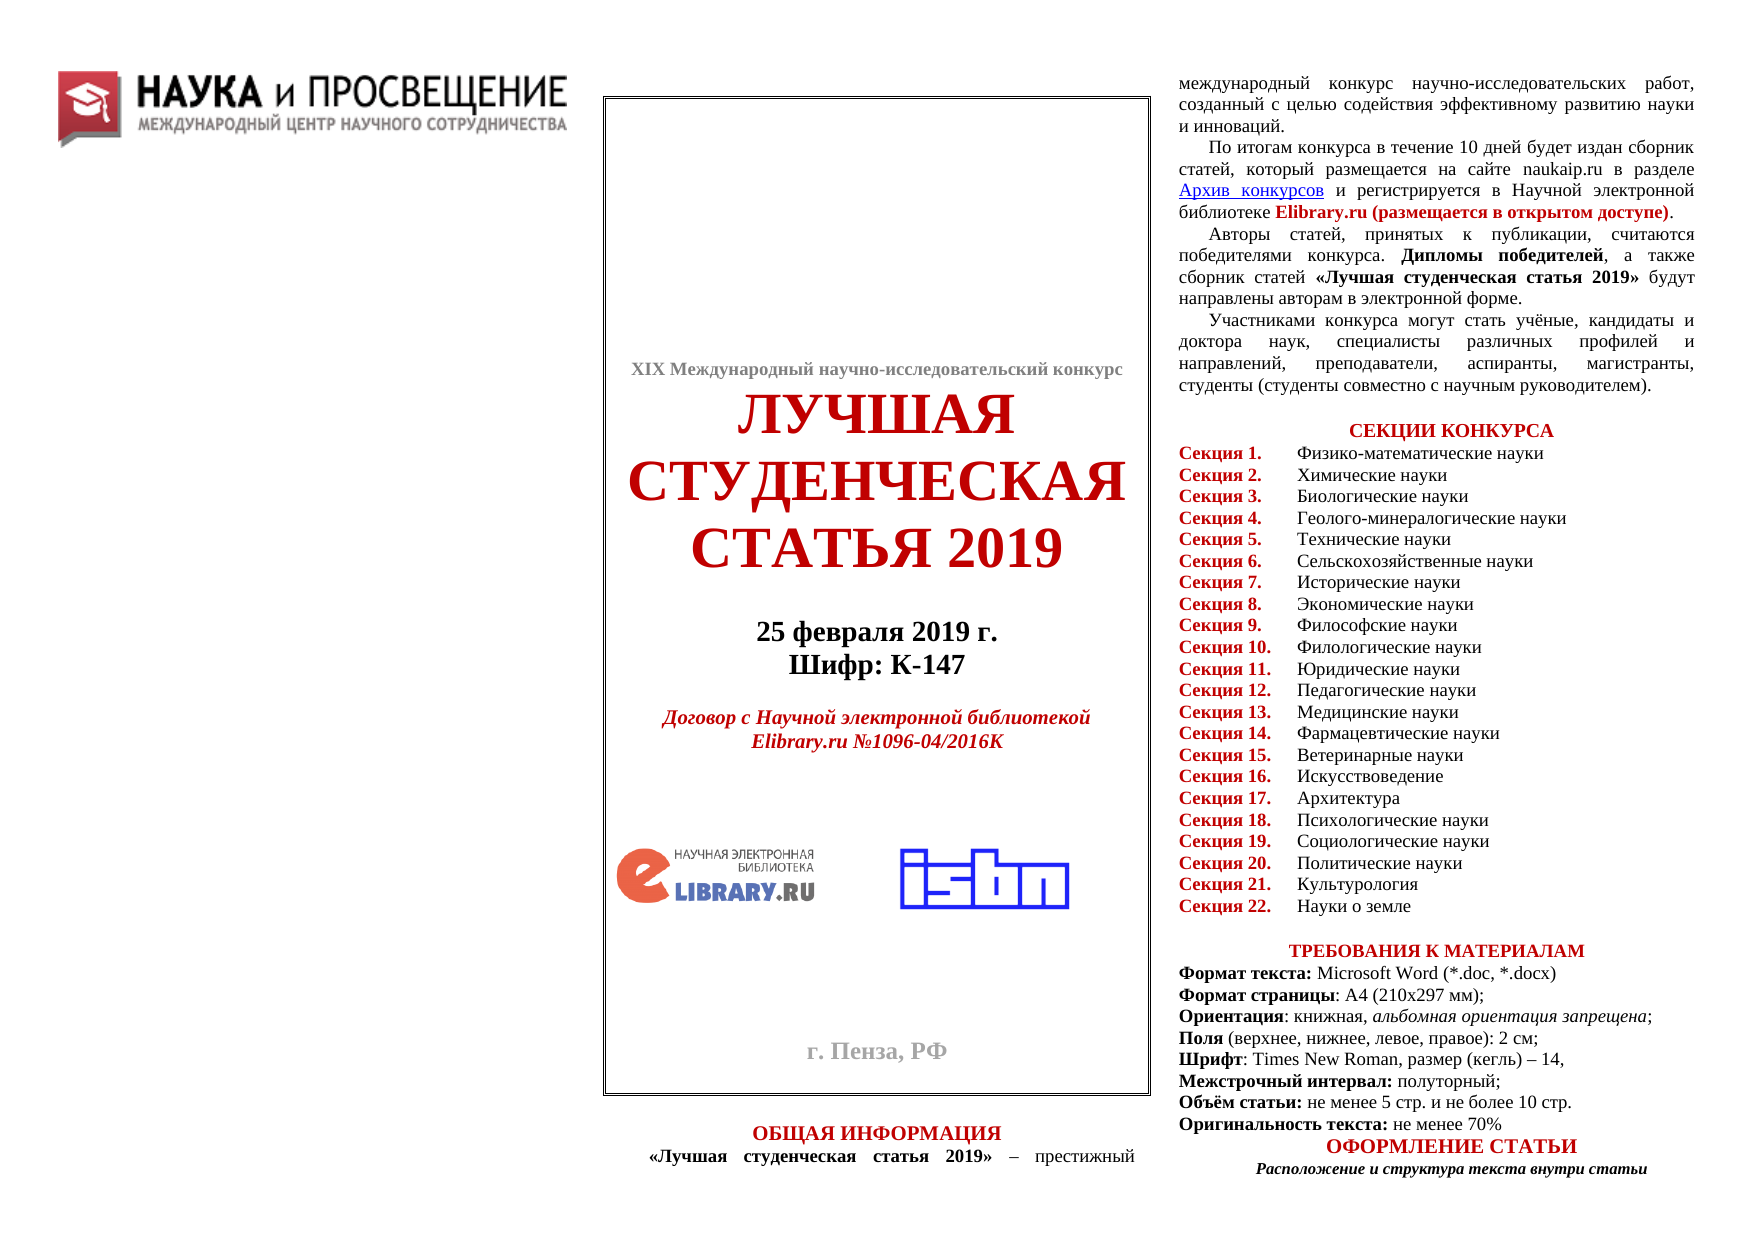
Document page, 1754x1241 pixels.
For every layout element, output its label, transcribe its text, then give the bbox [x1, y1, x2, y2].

list Искусствоведение [1179, 765, 1695, 787]
text Участниками конкурса могут стать учёные, кандидаты и доктора наук, специалисты различных профилей и направлений, преподаватели, аспиранты, магистранты, студенты (студенты совместно с научным руководителем). [1179, 309, 1695, 395]
list Исторические науки [1179, 571, 1695, 593]
text Расположение и структура текста внутри статьи [1179, 1158, 1695, 1178]
list Сельскохозяйственные науки [1179, 550, 1695, 571]
text Поля (верхнее, нижнее, левое, правое): 2 см; [1179, 1027, 1695, 1048]
table_cell г. Пенза, РФ [606, 950, 1148, 1093]
list Юридические науки [1179, 657, 1695, 679]
list Химические науки [1179, 463, 1695, 485]
table_header XIX Международный научно-исследовательский конкурс ЛУЧШАЯ СТУДЕНЧЕСКАЯ СТАТЬЯ 2019 25 февраля 2019 г. Шифр: К-147 Договор с Научной электронной библиотекой Elibrary.ru №1096-04/2016K [606, 99, 1148, 949]
list Ветеринарные науки [1179, 744, 1695, 765]
text ТРЕБОВАНИЯ К МАТЕРИАЛАМ [1179, 940, 1695, 962]
text Шрифт: Times New Roman, размер (кегль) – 14, [1179, 1048, 1695, 1070]
list Экономические науки [1179, 593, 1695, 614]
list Филологические науки [1179, 636, 1695, 657]
list Культурология [1179, 873, 1695, 895]
text «Лучшая студенческая статья 2019» – престижный международный конкурс научно-исследовательских работ, созданный с целью содействия эффективному развитию науки и инноваций. [619, 1144, 1135, 1166]
text СЕКЦИИ КОНКУРСА [1179, 419, 1695, 442]
text Межстрочный интервал: полуторный; [1179, 1070, 1695, 1091]
text Формат текста: Microsoft Word (*.doc, *.docx) [1179, 962, 1695, 983]
text Объём статьи: не менее 5 стр. и не более 10 стр. [1179, 1091, 1695, 1113]
list Философские науки [1179, 614, 1695, 636]
list Фармацевтические науки [1179, 722, 1695, 744]
text «Лучшая студенческая статья 2019» – престижный международный конкурс научно-исследовательских работ, созданный с целью содействия эффективному развитию науки и инноваций. [1179, 72, 1695, 136]
list Психологические науки [1179, 808, 1695, 830]
list Медицинские науки [1179, 701, 1695, 722]
text Ориентация: книжная, альбомная ориентация запрещена; [1179, 1005, 1695, 1027]
text По итогам конкурса в течение 10 дней будет издан сборник статей, который размещается на сайте naukaip.ru в разделе Архив конкурсов и регистрируется в Научной электронной библиотеке Elibrary.ru (размещается в открытом доступе). [1179, 136, 1695, 222]
list Педагогические науки [1179, 679, 1695, 701]
text Авторы статей, принятых к публикации, считаются победителями конкурса. Дипломы победителей, а также сборник статей «Лучшая студенческая статья 2019» будут направлены авторам в электронной форме. [1179, 222, 1695, 309]
text Оригинальность текста: не менее 70% [1179, 1113, 1695, 1134]
list Архитектура [1179, 787, 1695, 808]
picture [894, 844, 1076, 916]
list Биологические науки [1179, 485, 1695, 507]
picture [58, 71, 567, 148]
text ОБЩАЯ ИНФОРМАЦИЯ [619, 1121, 1135, 1144]
list Социологические науки [1179, 830, 1695, 852]
list Политические науки [1179, 852, 1695, 873]
list Технические науки [1179, 528, 1695, 550]
text Формат страницы: А4 (210x297 мм); [1179, 983, 1695, 1005]
list Физико-математические науки [1179, 442, 1695, 463]
list Науки о земле [1179, 895, 1695, 916]
list Геолого-минералогические науки [1179, 507, 1695, 528]
text ОФОРМЛЕНИЕ СТАТЬИ [1179, 1134, 1695, 1158]
